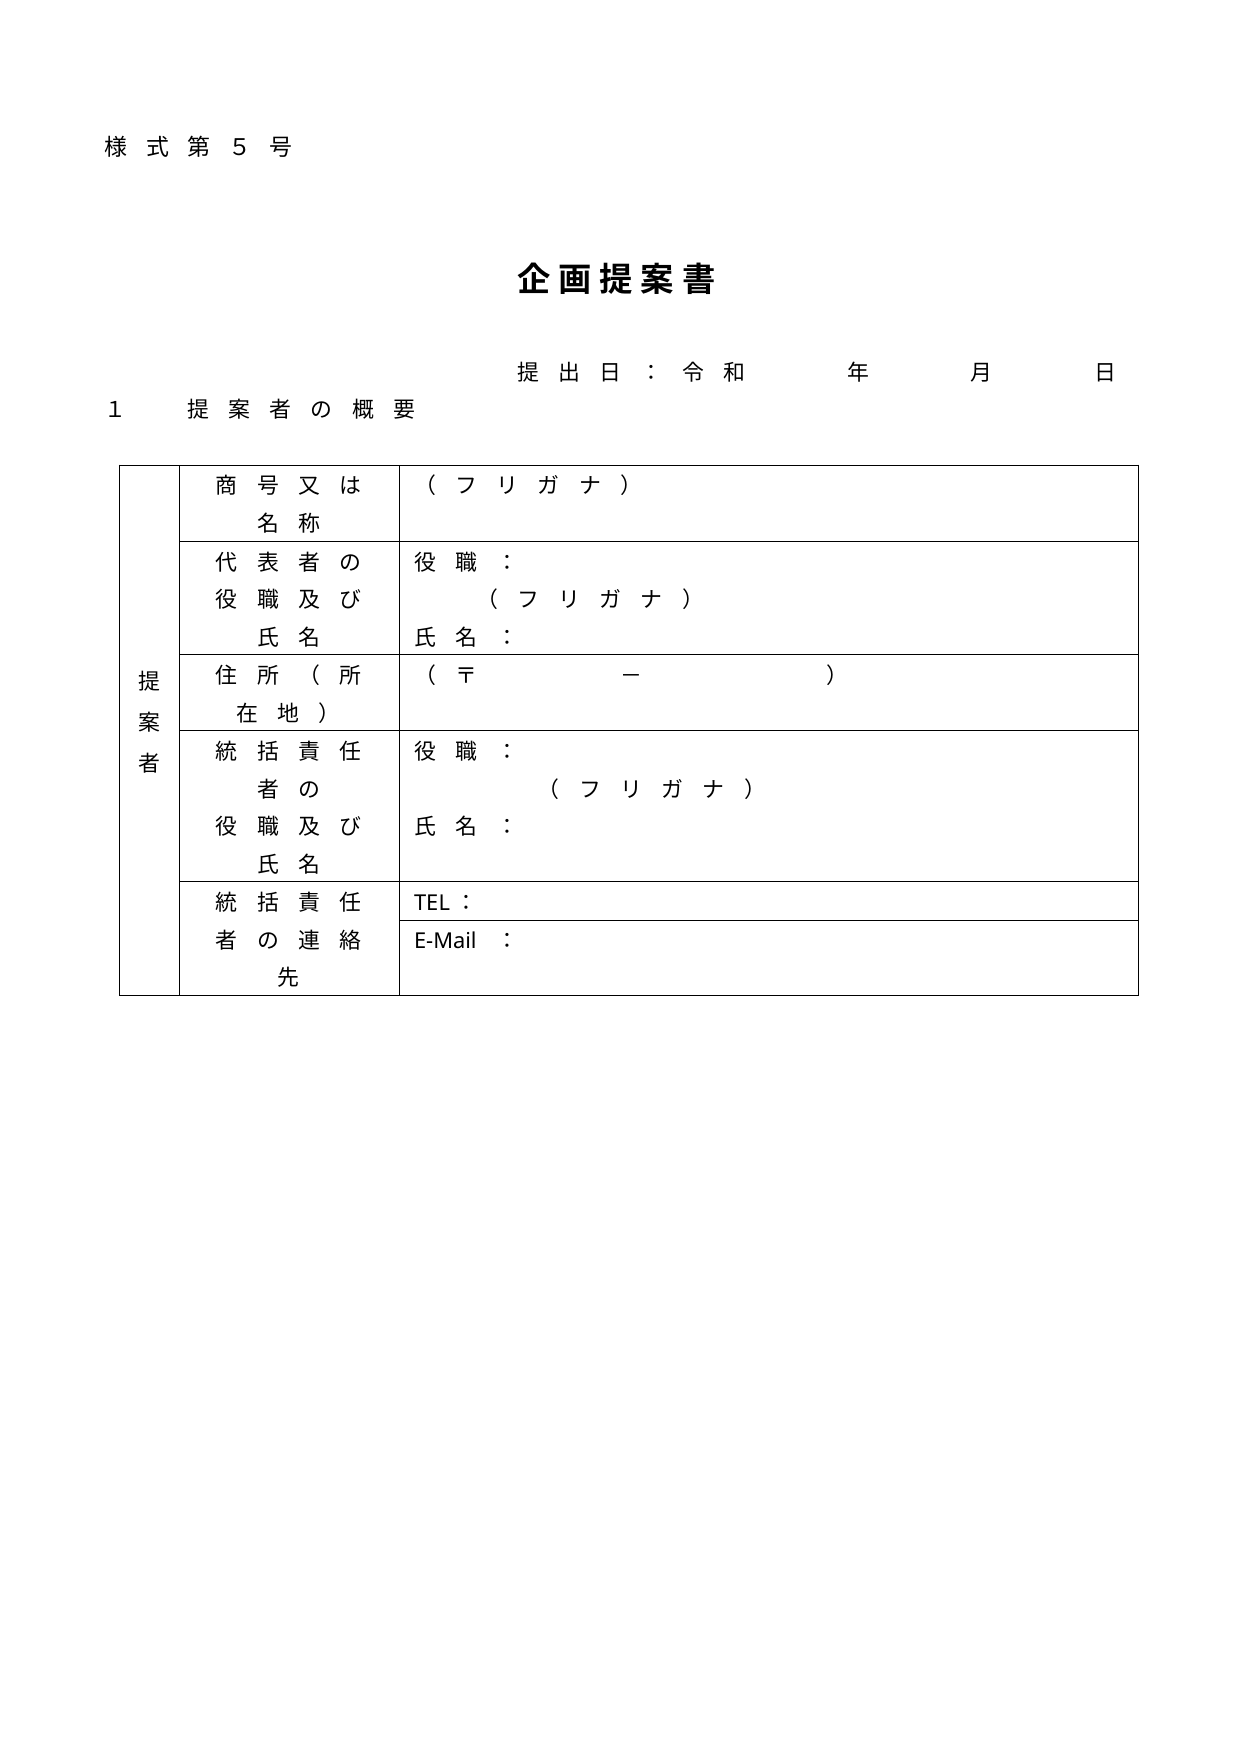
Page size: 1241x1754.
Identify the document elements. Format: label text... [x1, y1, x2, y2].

text １ 提案者の概要 [104, 389, 1136, 427]
table_cell 役職： （フリガナ） 氏名： [400, 542, 1138, 654]
table_header （フリガナ） [400, 466, 1138, 541]
text 提出日：令和 年 月 日 [104, 352, 1136, 389]
table_cell 代表者の 役職及び氏名 [180, 542, 399, 654]
table_header 提案者 [120, 466, 179, 995]
table_cell 統括責任者の連絡先 [180, 882, 399, 995]
text 企画提案書 [104, 239, 1136, 314]
table_cell TEL： [400, 882, 1138, 920]
table_cell （〒 － ） [400, 655, 1138, 730]
table_cell 役職： （フリガナ） 氏名： [400, 731, 1138, 881]
table_header 商号又は名称 [180, 466, 399, 541]
table_cell 統括責任者の 役職及び氏名 [180, 731, 399, 881]
table_cell 住所（所在地） [180, 655, 399, 730]
text 様式第５号 [104, 127, 1136, 164]
table_cell E-Mail： [400, 921, 1138, 995]
